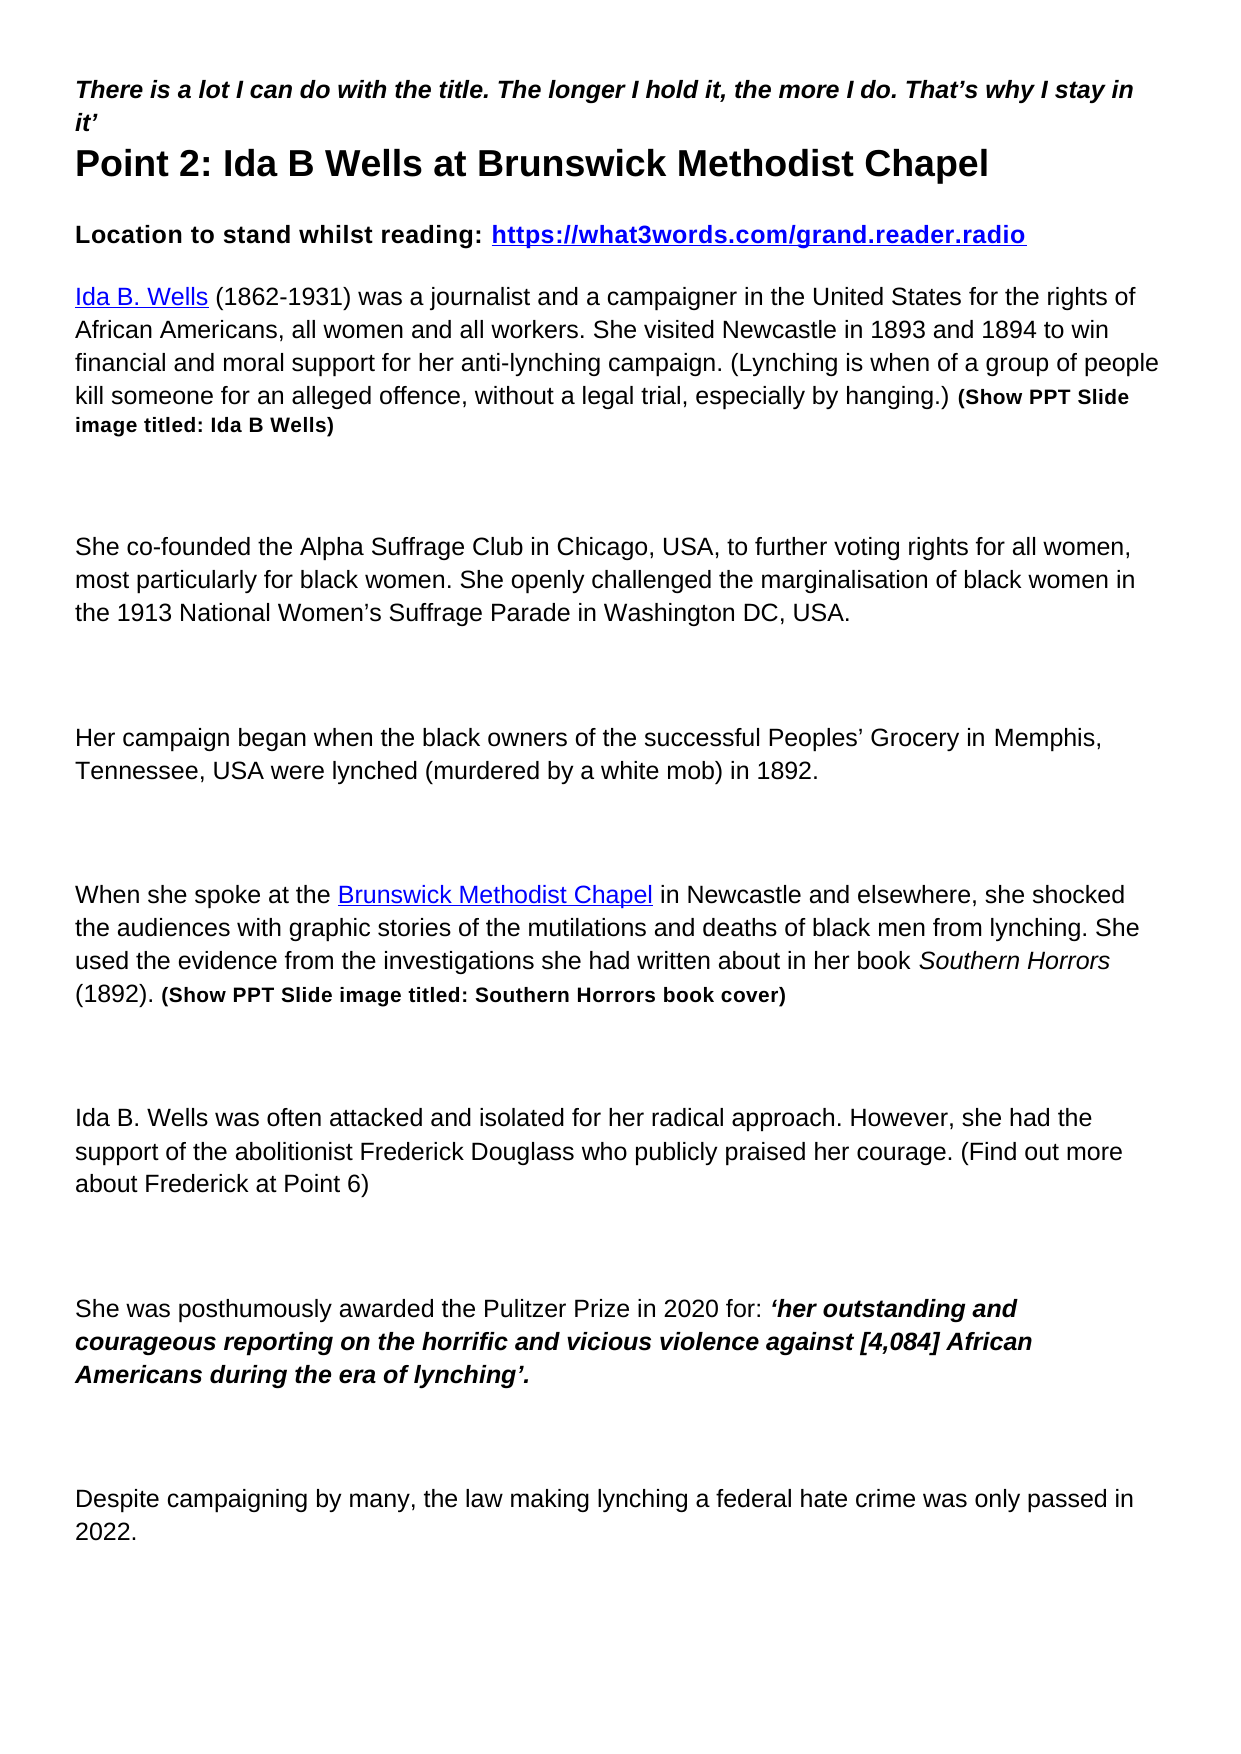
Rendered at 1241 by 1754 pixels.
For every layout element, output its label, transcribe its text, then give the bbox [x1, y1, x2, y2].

text Her campaign began when the black owners of the successful Peoples’ Grocery in Memphis, Tennessee, USA were lynched (murdered by a white mob) in 1892. [75, 723, 1165, 784]
text She was posthumously awarded the Pulitzer Prize in 2020 for: ‘her outstanding and courageous reporting on the horrific and vicious violence against [4,084] African Americans during the era of lynching’. [75, 1294, 1165, 1389]
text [75, 75, 1165, 137]
text She co-founded the Alpha Suffrage Club in Chicago, USA, to further voting rights for all women, most particularly for black women. She openly challenged the marginalisation of black women in the 1913 National Women’s Suffrage Parade in Washington DC, USA. [75, 532, 1165, 627]
text Ida B. Wells was often attacked and isolated for her radical approach. However, she had the support of the abolitionist Frederick Douglass who publicly praised her courage. (Find out more about Frederick at Point 6) [75, 1103, 1165, 1198]
text Despite campaigning by many, the law making lynching a federal hate crime was only passed in 2022. [75, 1484, 1165, 1546]
text When she spoke at the Brunswick Methodist Chapel in Newcastle and elsewhere, she shocked the audiences with graphic stories of the mutilations and deaths of black men from lynching. She used the evidence from the investigations she had written about in her book Southern Horrors (1892). (Show PPT Slide image titled: Southern Horrors book cover) [75, 880, 1165, 1008]
text Ida B. Wells (1862-1931) was a journalist and a campaigner in the United States for the rights of African Americans, all women and all workers. She visited Newcastle in 1893 and 1894 to win financial and moral support for her anti-lynching campaign. (Lynching is when of a group of people kill someone for an alleged offence, without a legal trial, especially by hanging.) (Show PPT Slide image titled: Ida B Wells) [75, 282, 1165, 437]
text Point 2: Ida B Wells at Brunswick Methodist Chapel [75, 141, 1165, 184]
text Location to stand whilst reading: https://what3words.com/grand.reader.radio [75, 220, 1165, 248]
